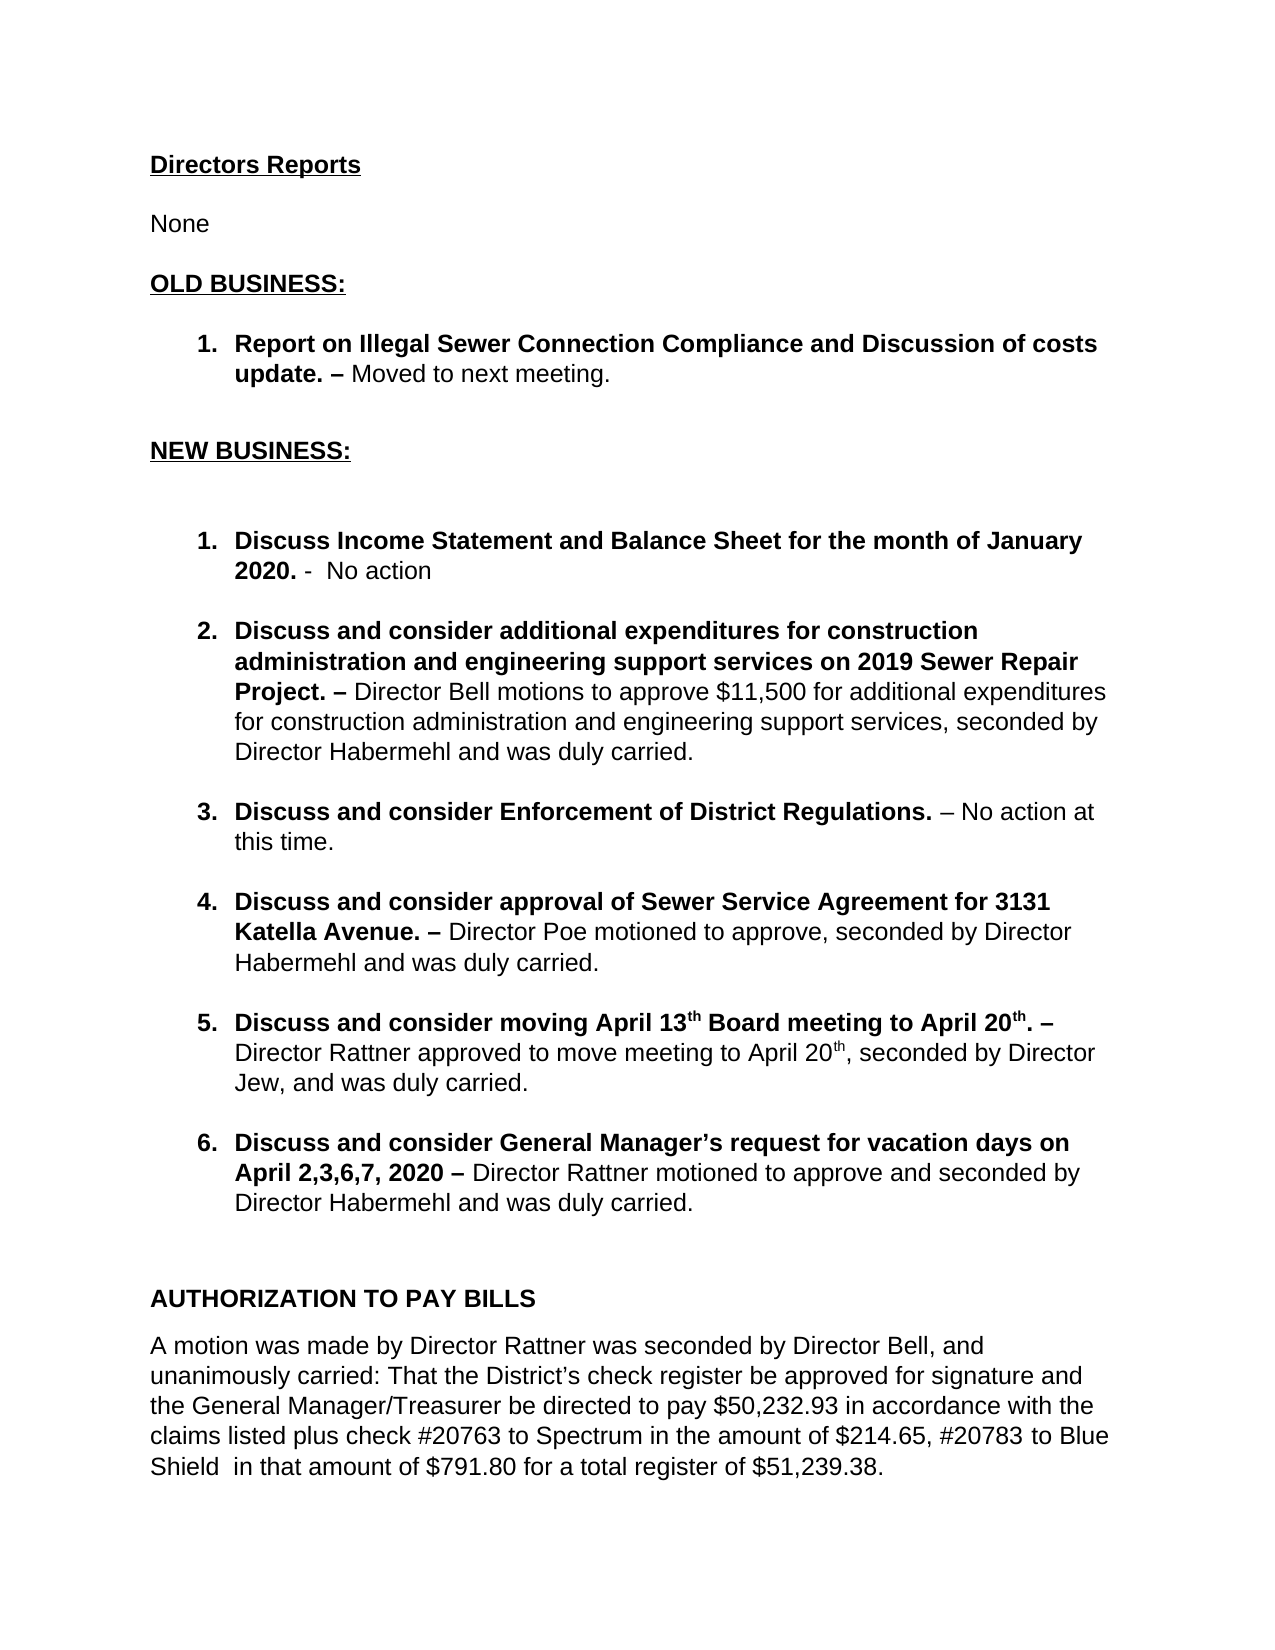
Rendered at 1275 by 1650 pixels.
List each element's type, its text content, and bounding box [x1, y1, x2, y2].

list Discuss and consider approval of Sewer Service Agreement for 3131 Katella Avenue. – Director Poe motioned to approve, seconded by Director Habermehl and was duly carried. [197, 887, 1125, 976]
text None [150, 209, 1125, 238]
text AUTHORIZATION TO PAY BILLS [150, 1284, 1125, 1313]
text NEW BUSINESS: [150, 436, 1125, 464]
list Discuss and consider additional expenditures for construction administration and engineering support services on 2019 Sewer Repair Project. – Director Bell motions to approve $11,500 for additional expenditures for construction administration and engineering support services, seconded by Director Habermehl and was duly carried. [197, 616, 1125, 766]
list Discuss and consider Enforcement of District Regulations. – No action at this time. [197, 797, 1125, 856]
list Discuss Income Statement and Balance Sheet for the month of January 2020. - No action [197, 526, 1125, 585]
list Discuss and consider General Manager’s request for vacation days on April 2,3,6,7, 2020 – Director Rattner motioned to approve and seconded by Director Habermehl and was duly carried. [197, 1128, 1125, 1217]
list Report on Illegal Sewer Connection Compliance and Discussion of costs update. – Moved to next meeting. [197, 329, 1125, 388]
list Discuss and consider moving April 13th Board meeting to April 20th. – Director Rattner approved to move meeting to April 20th, seconded by Director Jew, and was duly carried. [197, 1008, 1125, 1097]
text A motion was made by Director Rattner was seconded by Director Bell, and unanimously carried: That the District’s check register be approved for signature and the General Manager/Treasurer be directed to pay $50,232.93 in accordance with the claims listed plus check #20763 to Spectrum in the amount of $214.65, #20783 to Blue Shield in that amount of $791.80 for a total register of $51,239.38. [150, 1331, 1125, 1480]
text Directors Reports [150, 150, 1125, 179]
text OLD BUSINESS: [150, 268, 1125, 297]
